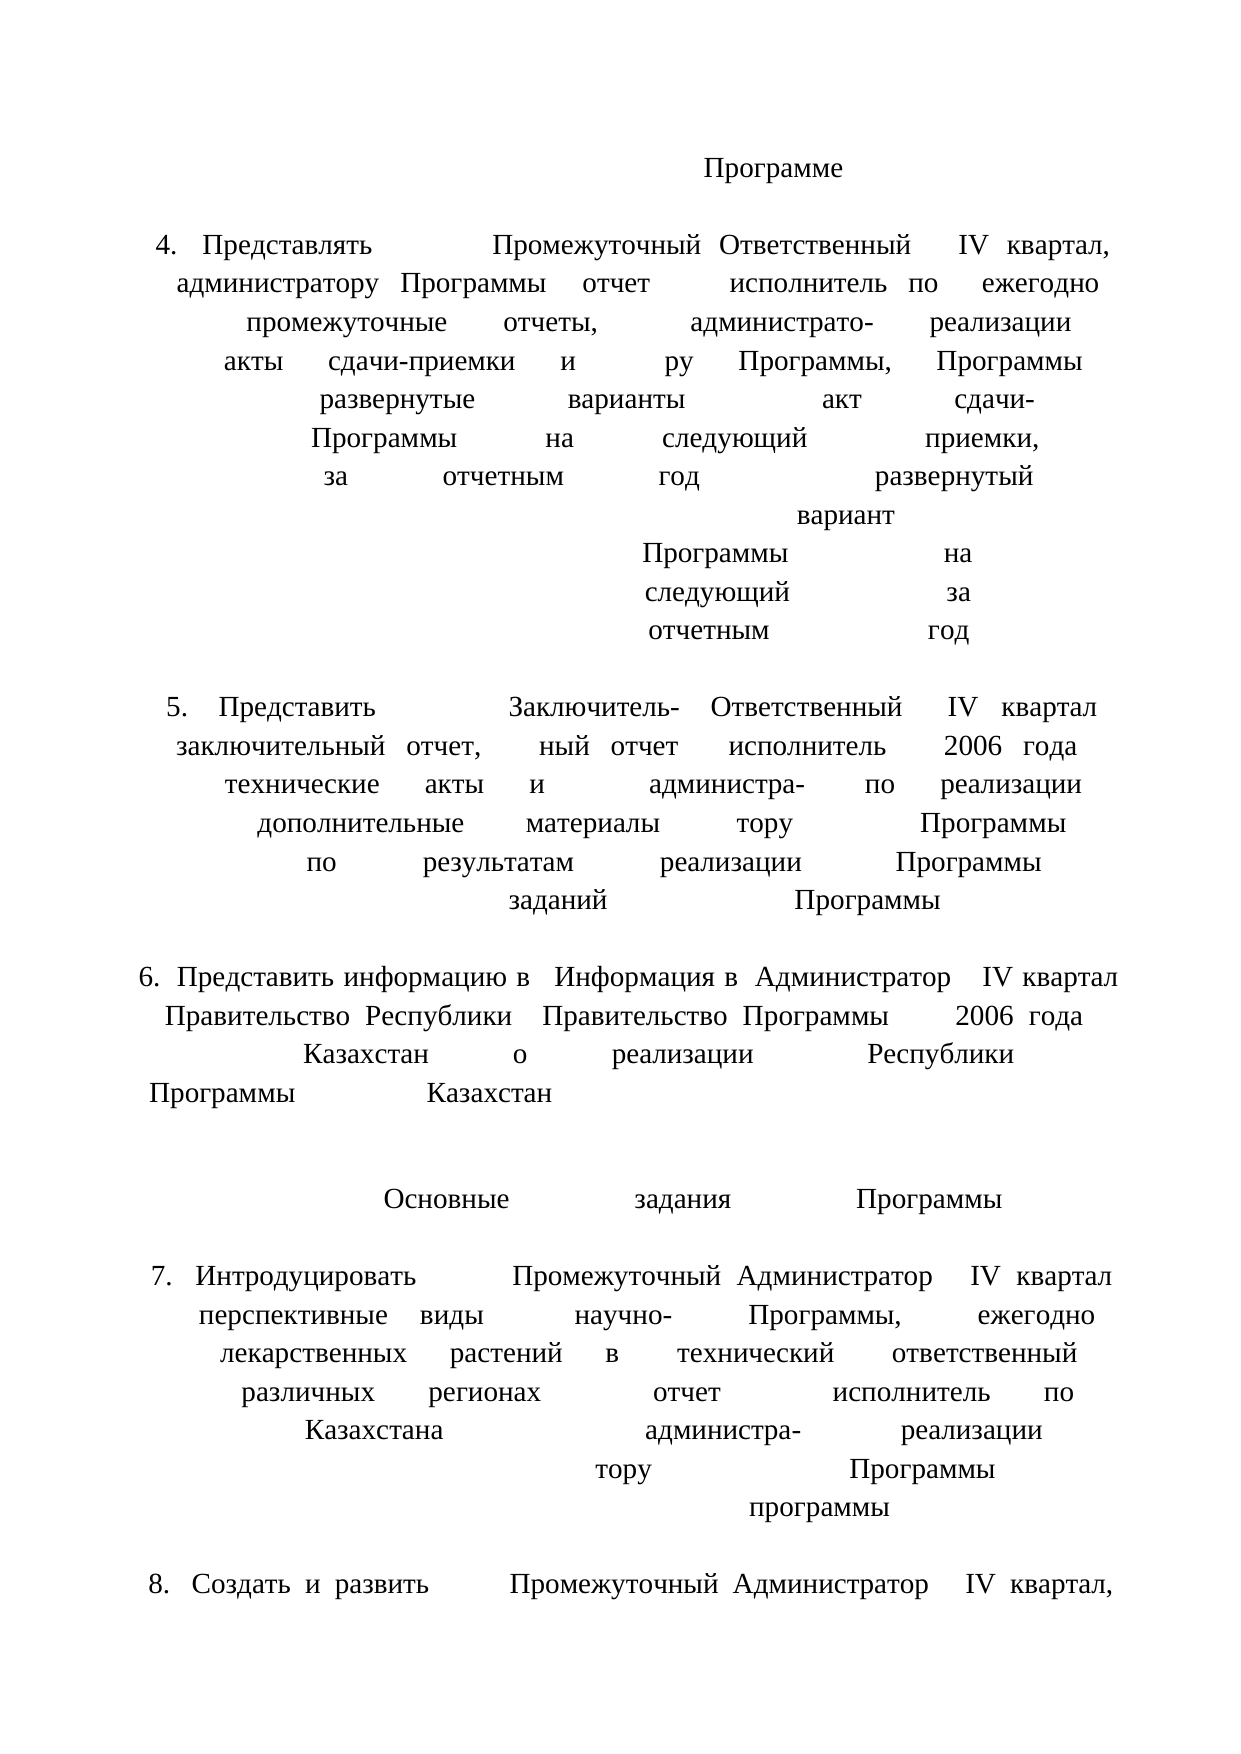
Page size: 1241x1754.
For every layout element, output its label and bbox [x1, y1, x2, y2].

text [112, 150, 1128, 1108]
text [112, 1181, 1128, 1600]
